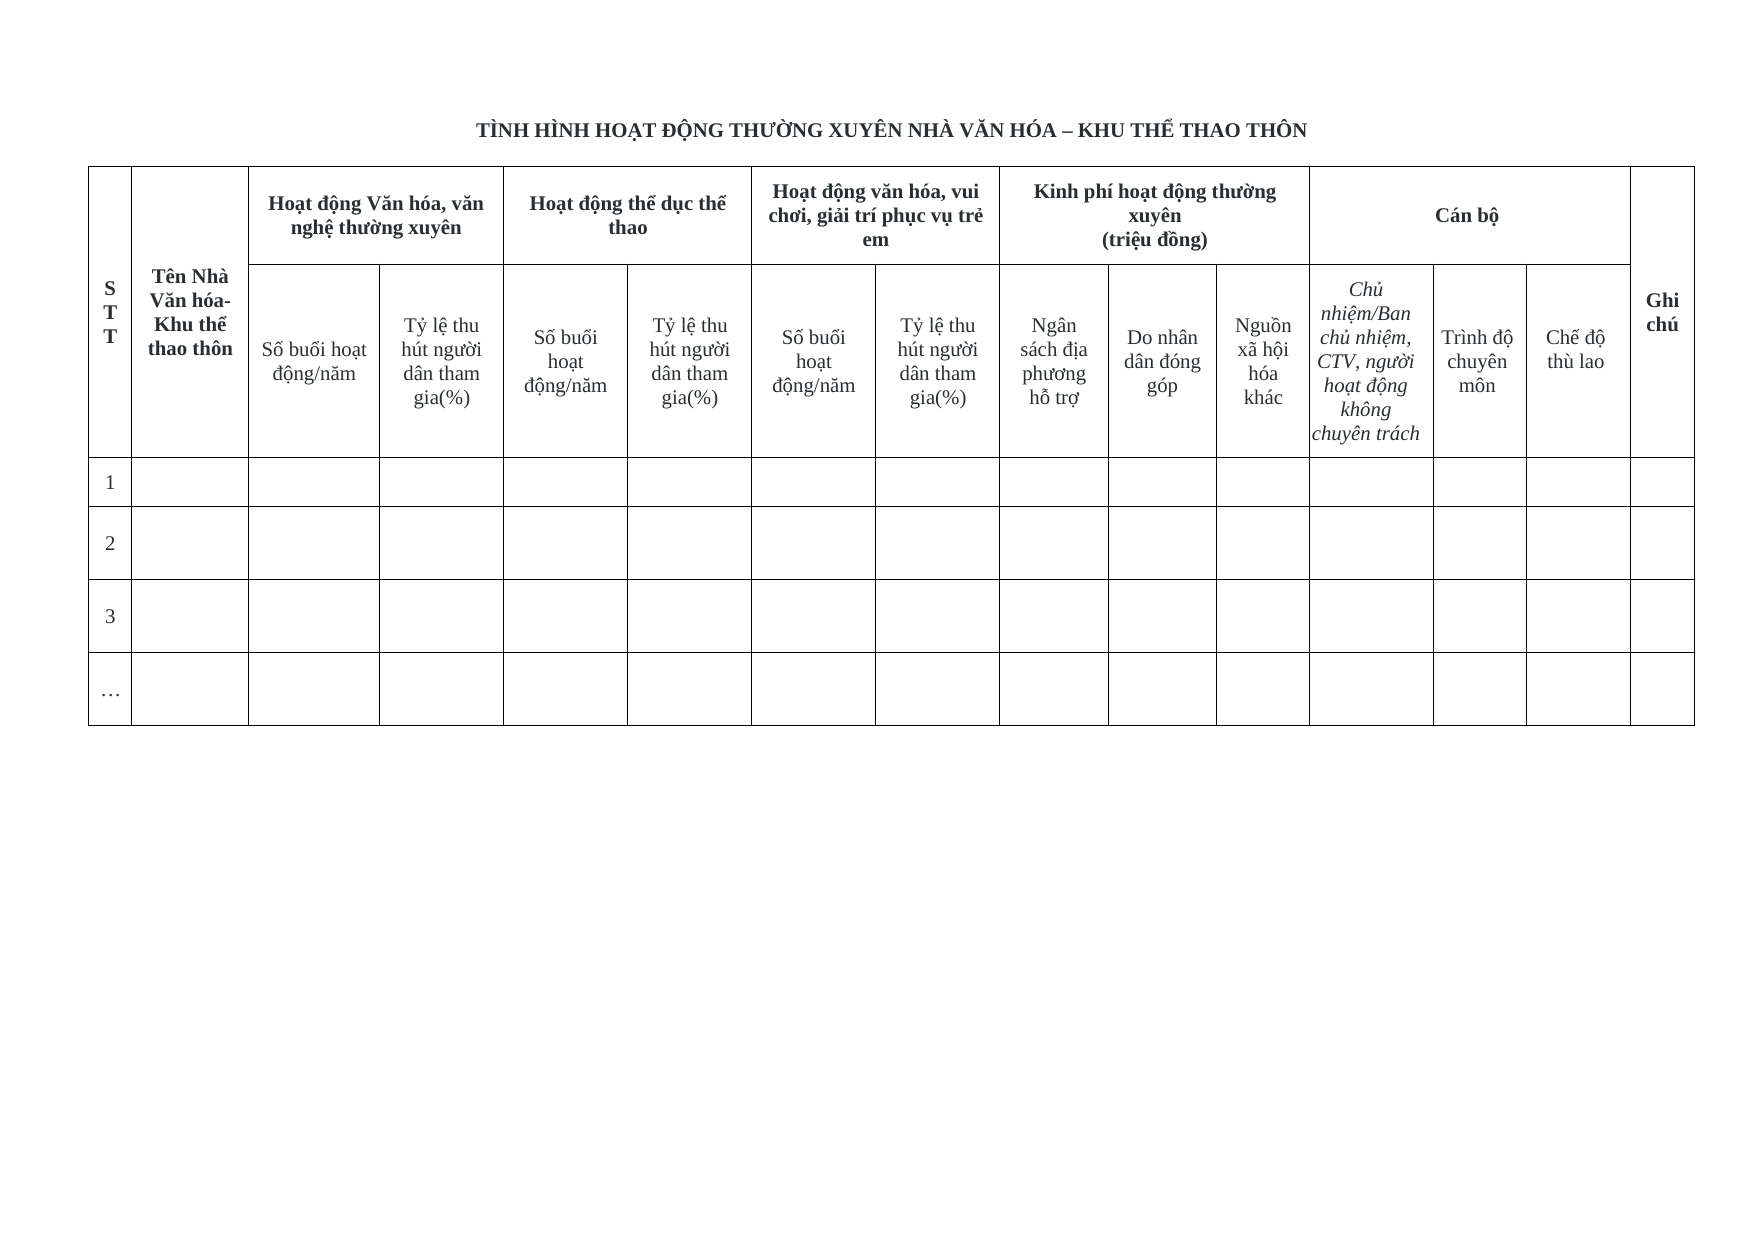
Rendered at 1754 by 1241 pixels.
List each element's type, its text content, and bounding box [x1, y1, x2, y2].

table_cell Trình độ chuyên môn [1434, 265, 1526, 457]
table_cell [249, 653, 379, 725]
table_cell [628, 458, 751, 506]
table_cell [1434, 458, 1526, 506]
table_cell [752, 580, 875, 652]
table_cell [1310, 458, 1433, 506]
table_cell Tỷ lệ thu hút người dân tham gia(%) [380, 265, 503, 457]
table_cell [876, 507, 999, 579]
table_cell [380, 458, 503, 506]
table_cell [380, 507, 503, 579]
table_header Tên Nhà Văn hóa-Khu thể thao thôn [132, 167, 248, 457]
table_cell [249, 507, 379, 579]
table_cell Số buổi hoạt động/năm [249, 265, 379, 457]
table_cell [504, 653, 627, 725]
table_cell [1217, 507, 1309, 579]
table_cell [1109, 580, 1216, 652]
table_cell [1434, 653, 1526, 725]
table_cell [132, 458, 248, 506]
table_cell [1527, 580, 1630, 652]
table_header STT [89, 167, 131, 457]
table_header Ghi chú [1631, 167, 1694, 457]
table_cell [1000, 507, 1108, 579]
table_cell [1527, 507, 1630, 579]
table_cell [1000, 458, 1108, 506]
table_cell [1217, 653, 1309, 725]
table_cell [132, 580, 248, 652]
table_cell [132, 507, 248, 579]
table_cell Do nhân dân đóng góp [1109, 265, 1216, 457]
table_cell [1000, 653, 1108, 725]
table_cell [628, 653, 751, 725]
table_cell [1527, 653, 1630, 725]
table_cell [1109, 507, 1216, 579]
table_header Cán bộ [1310, 167, 1630, 263]
table_cell [752, 507, 875, 579]
table_cell [876, 580, 999, 652]
table_cell [1631, 507, 1694, 579]
table_cell Tỷ lệ thu hút người dân tham gia(%) [628, 265, 751, 457]
table_cell [1217, 458, 1309, 506]
table_cell Số buổi hoạt động/năm [504, 265, 627, 457]
table_cell [628, 507, 751, 579]
table_header Hoạt động Văn hóa, văn nghệ thường xuyên [249, 167, 503, 263]
table_cell Chủ nhiệm/Ban chủ nhiệm, CTV, người hoạt động không chuyên trách [1310, 265, 1433, 457]
table_cell Nguồn xã hội hóa khác [1217, 265, 1309, 457]
table_cell … [89, 653, 131, 725]
table_cell [1109, 458, 1216, 506]
table_cell [1000, 580, 1108, 652]
table_cell [1109, 653, 1216, 725]
table_cell [1310, 580, 1433, 652]
table_cell Tỷ lệ thu hút người dân tham gia(%) [876, 265, 999, 457]
table_cell [1434, 580, 1526, 652]
table_cell [380, 580, 503, 652]
table_cell [380, 653, 503, 725]
table_cell [876, 458, 999, 506]
table_cell 1 [89, 458, 131, 506]
table_cell [1217, 580, 1309, 652]
table_cell 3 [89, 580, 131, 652]
table_cell 2 [89, 507, 131, 579]
table_cell [249, 580, 379, 652]
table_cell [1310, 653, 1433, 725]
table_cell [752, 458, 875, 506]
table_cell [504, 580, 627, 652]
table_cell [1434, 507, 1526, 579]
table_cell [504, 458, 627, 506]
table_cell Ngân sách địa phương hỗ trợ [1000, 265, 1108, 457]
table_cell [504, 507, 627, 579]
table_cell [249, 458, 379, 506]
table_cell [876, 653, 999, 725]
table_cell [628, 580, 751, 652]
table_cell [752, 653, 875, 725]
table_cell [1631, 653, 1694, 725]
table_header Kinh phí hoạt động thường xuyên (triệu đồng) [1000, 167, 1309, 263]
table_cell Chế độ thù lao [1527, 265, 1630, 457]
table_header Hoạt động văn hóa, vui chơi, giải trí phục vụ trẻ em [752, 167, 999, 263]
table_cell [132, 653, 248, 725]
table_cell Số buổi hoạt động/năm [752, 265, 875, 457]
table_cell [1631, 580, 1694, 652]
table_header Hoạt động thể dục thể thao [504, 167, 751, 263]
table_cell [1631, 458, 1694, 506]
table_cell [1310, 507, 1433, 579]
text TÌNH HÌNH HOẠT ĐỘNG THƯỜNG XUYÊN NHÀ VĂN HÓA – KHU THỂ THAO THÔN [89, 118, 1695, 142]
table_cell [1527, 458, 1630, 506]
